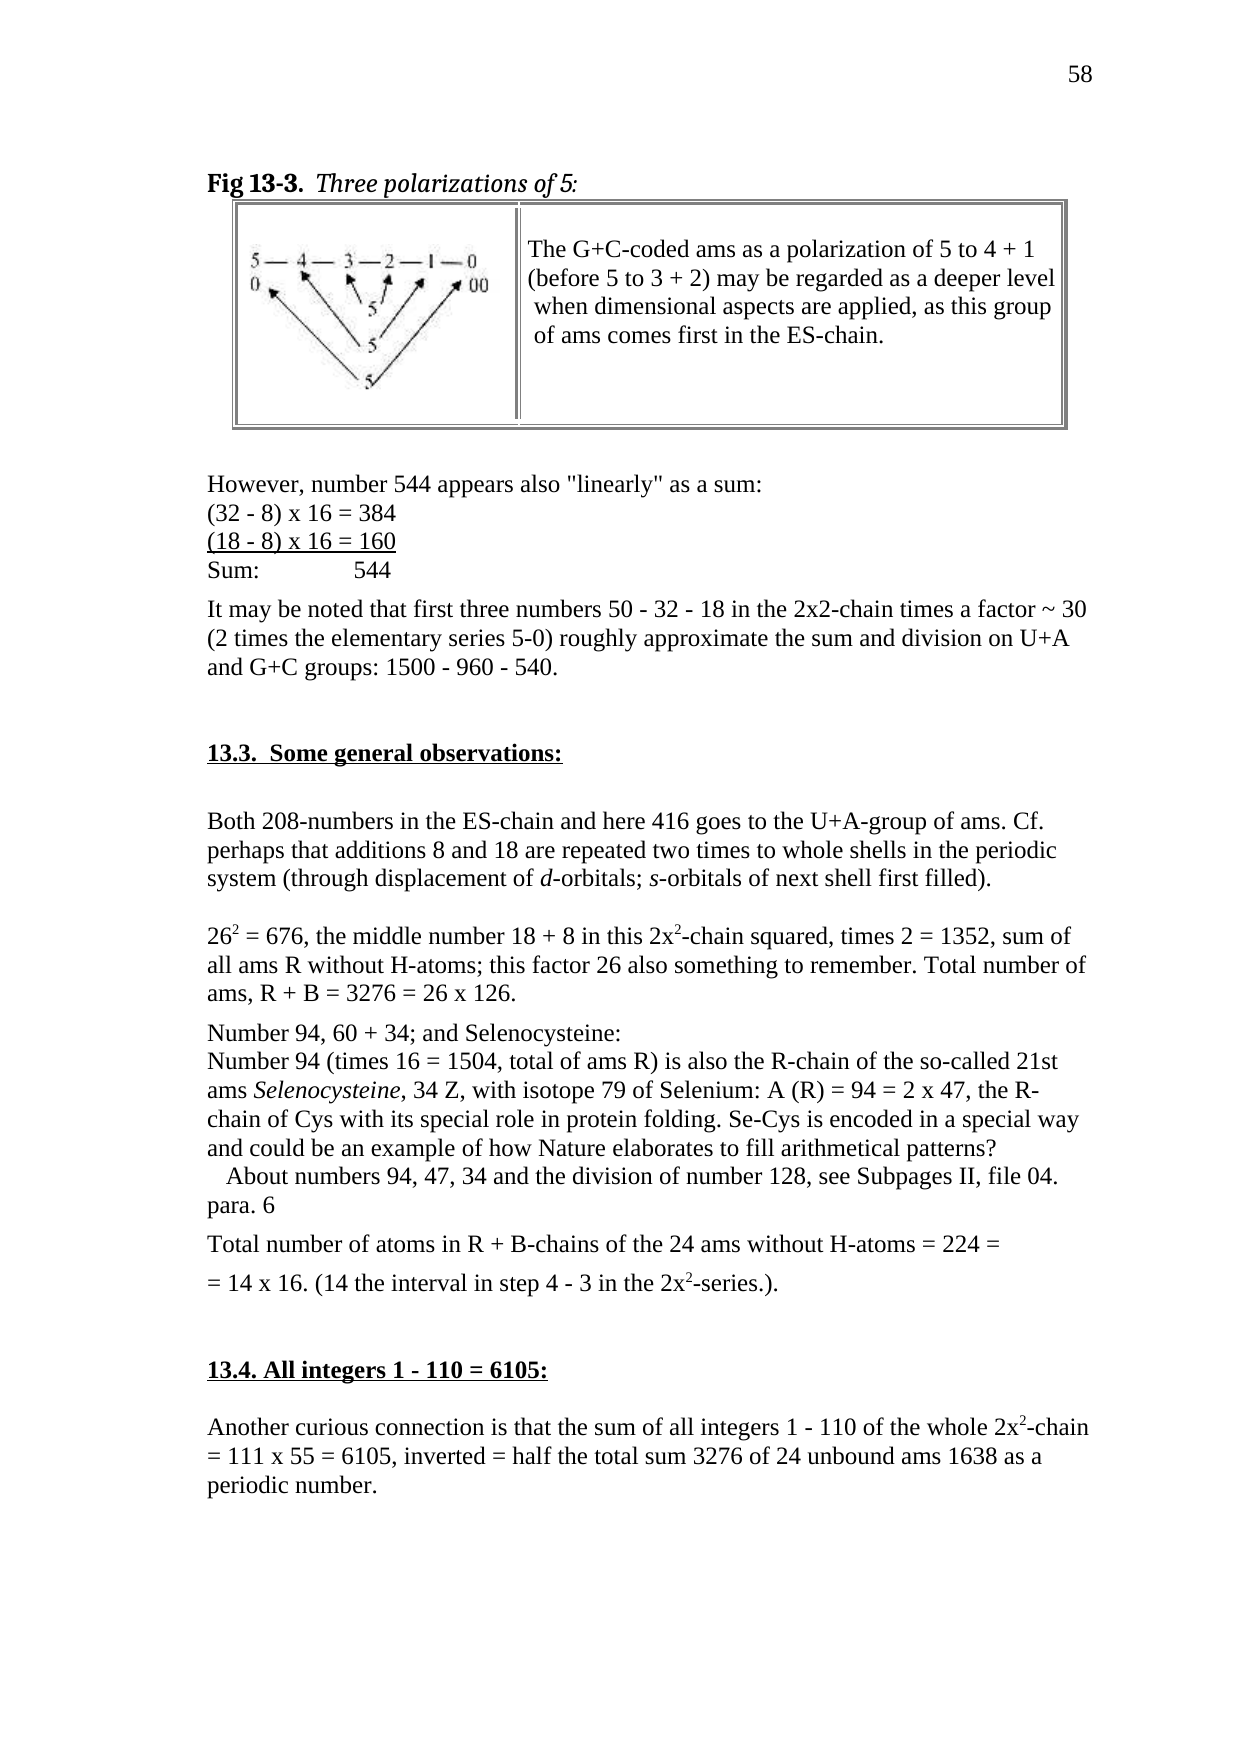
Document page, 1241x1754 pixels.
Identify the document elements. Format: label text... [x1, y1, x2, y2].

table_header [238, 205, 518, 423]
text However, number 544 appears also "linearly" as a sum: (32 - 8) x 16 = 384 (18 - 8) x 16 = 160 Sum: 544 [207, 469, 1092, 584]
text Both 208-numbers in the ES-chain and here 416 goes to the U+A-group of ams. Cf. perhaps that additions 8 and 18 are repeated two times to whole shells in the periodic system (through displacement of d-orbitals; s-orbitals of next shell first filled). 262 = 676, the middle number 18 + 8 in this 2x2-chain squared, times 2 = 1352, sum of all ams R without H-atoms; this factor 26 also something to remember. Total number of ams, R + B = 3276 = 26 x 126. [207, 777, 1092, 1007]
subtitle Fig 13-3. Three polarizations of 5: [207, 168, 1092, 199]
text Total number of atoms in R + B-chains of the 24 ams without H-atoms = 224 = [207, 1229, 1092, 1258]
picture [238, 244, 500, 403]
text It may be noted that first three numbers 50 - 32 - 18 in the 2x2-chain times a factor ~ 30 (2 times the elementary series 5-0) roughly approximate the sum and division on U+A and G+C groups: 1500 - 960 - 540. 13.3. Some general observations: [207, 594, 1092, 767]
text Number 94, 60 + 34; and Selenocysteine: Number 94 (times 16 = 1504, total of ams R) is also the R-chain of the so-called 21st ams Selenocysteine, 34 Z, with isotope 79 of Selenium: A (R) = 94 = 2 x 47, the R-chain of Cys with its special role in protein folding. Se-Cys is encoded in a special way and could be an example of how Nature elaborates to fill arithmetical patterns? About numbers 94, 47, 34 and the division of number 128, see Subpages II, file 04. para. 6 [207, 1018, 1092, 1219]
text = 14 x 16. (14 the interval in step 4 - 3 in the 2x2-series.). 13.4. All integers 1 - 110 = 6105: Another curious connection is that the sum of all integers 1 - 110 of the whole 2x2-chain = 111 x 55 = 6105, inverted = half the total sum 3276 of 24 unbound ams 1638 as a periodic number. [207, 1268, 1092, 1498]
table_header The G+C-coded ams as a polarization of 5 to 4 + 1 (before 5 to 3 + 2) may be regarded as a deeper level when dimensional aspects are applied, as this group of ams comes first in the ES-chain. [518, 201, 1064, 423]
